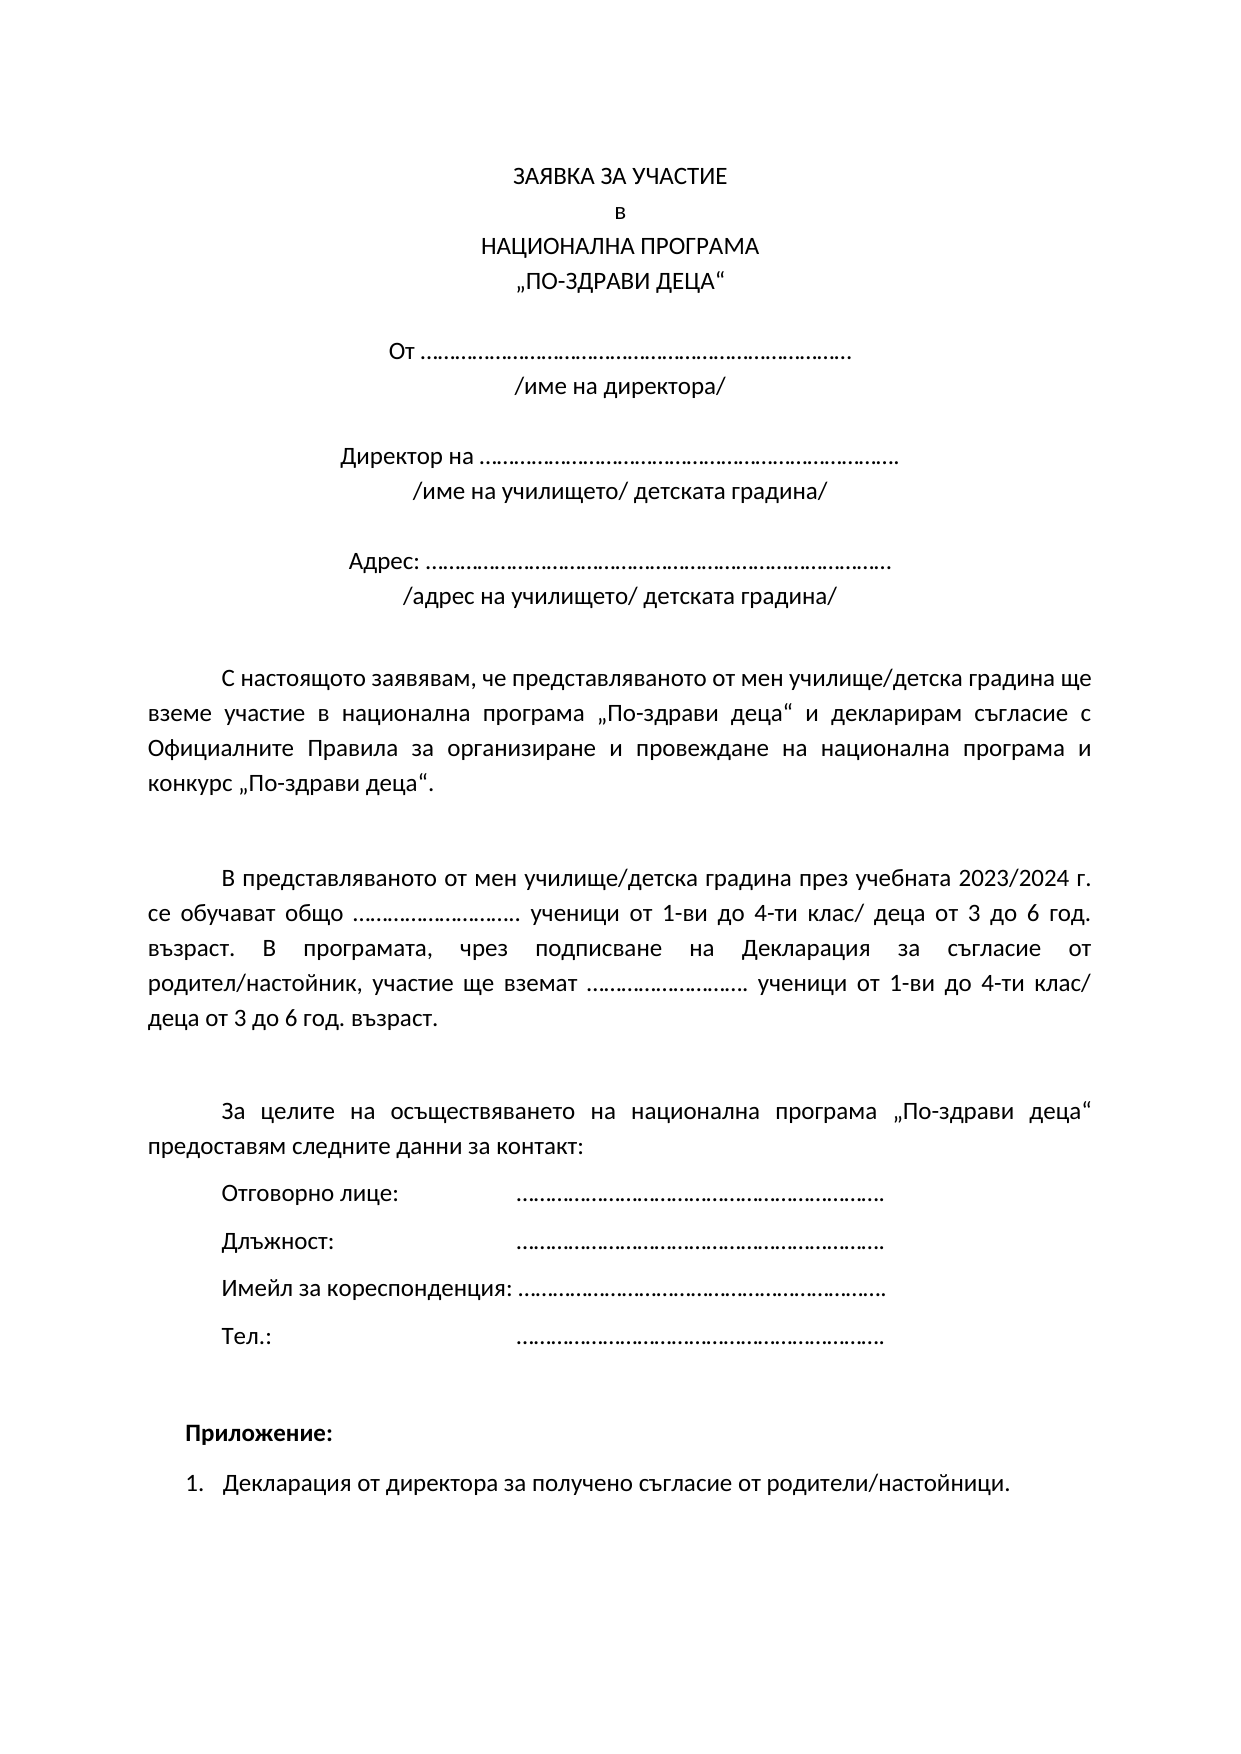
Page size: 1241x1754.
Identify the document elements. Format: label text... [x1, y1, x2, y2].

list Декларация от директора за получено съгласие от родители/настойници. [185, 1467, 1093, 1497]
text Длъжност: ………………………………………………………. [148, 1225, 1093, 1256]
list НАЦИОНАЛНА ПРОГРАМА [148, 230, 1093, 261]
list От ………………………………………………………………… [148, 335, 1093, 366]
text В представляваното от мен училище/детска градина през учебната 2023/2024 г. се обучават общо ……………………….. ученици от 1-ви до 4-ти клас/ деца от 3 до 6 год. възраст. В програмата, чрез подписване на Декларация за съгласие от родител/настойник, участие ще вземат ………………………. ученици от 1-ви до 4-ти клас/ деца от 3 до 6 год. възраст. [148, 863, 1093, 1033]
text Отговорно лице: ………………………………………………………. [148, 1178, 1093, 1208]
text За целите на осъществяването на национална програма „По-здрави деца“ предоставям следните данни за контакт: [148, 1095, 1093, 1161]
text Тел.: ………………………………………………………. [148, 1320, 1093, 1351]
text Имейл за кореспонденция: ………………………………………………………. [148, 1273, 1093, 1303]
list /адрес на училището/ детската градина/ [148, 580, 1093, 611]
list /име на директора/ [148, 370, 1093, 401]
list /име на училището/ детската градина/ [148, 475, 1093, 506]
list в [148, 195, 1093, 226]
text С настоящото заявявам, че представляваното от мен училище/детска градина ще вземе участие в национална програма „По-здрави деца“ и декларирам съгласие с Официалните Правила за организиране и провеждане на национална програма и конкурс „По-здрави деца“. [148, 663, 1093, 798]
list „ПО-ЗДРАВИ ДЕЦА“ [148, 265, 1093, 296]
list ЗАЯВКА ЗА УЧАСТИЕ [148, 160, 1093, 191]
list Директор на ………………………………………………………………. [148, 440, 1093, 471]
list Адрес: ……………………………………………………………………… [148, 545, 1093, 576]
text Приложение: [148, 1417, 1093, 1448]
